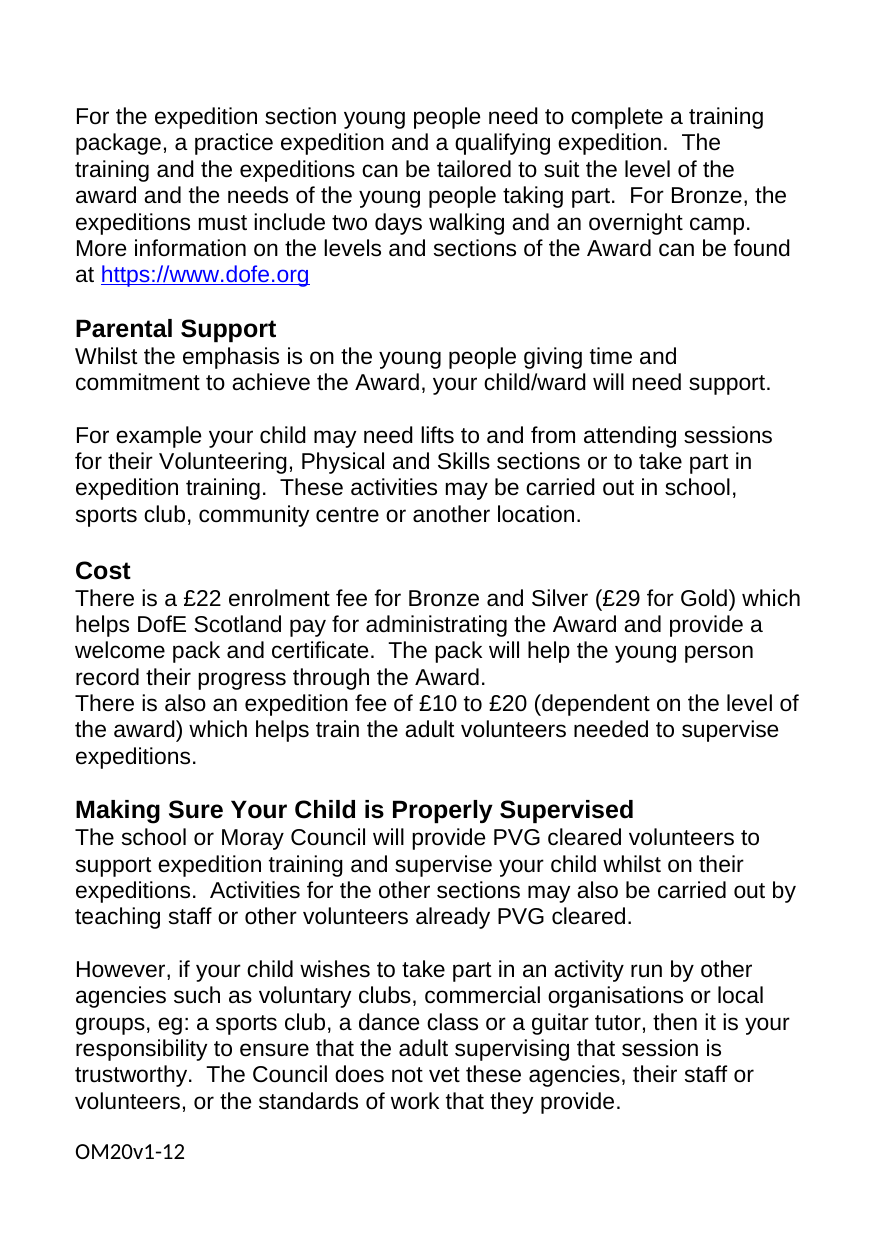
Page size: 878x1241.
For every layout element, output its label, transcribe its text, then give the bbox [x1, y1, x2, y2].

text The school or Moray Council will provide PVG cleared volunteers to support expedition training and supervise your child whilst on their expeditions. Activities for the other sections may also be carried out by teaching staff or other volunteers already PVG cleared. [75, 824, 802, 929]
text For example your child may need lifts to and from attending sessions for their Volunteering, Physical and Skills sections or to take part in expedition training. These activities may be carried out in school, sports club, community centre or another location. [75, 422, 802, 527]
text Whilst the emphasis is on the young people giving time and commitment to achieve the Award, your child/ward will need support. [75, 343, 802, 395]
text There is also an expedition fee of £10 to £20 (dependent on the level of the award) which helps train the adult volunteers needed to supervise expeditions. [75, 690, 802, 769]
text Parental Support [75, 314, 802, 343]
text For the expedition section young people need to complete a training package, a practice expedition and a qualifying expedition. The training and the expeditions can be tailored to suit the level of the award and the needs of the young people taking part. For Bronze, the expeditions must include two days walking and an overnight camp. [75, 103, 802, 235]
text However, if your child wishes to take part in an activity run by other agencies such as voluntary clubs, commercial organisations or local groups, eg: a sports club, a dance class or a guitar tutor, then it is your responsibility to ensure that the adult supervising that session is trustworthy. The Council does not vet these agencies, their staff or volunteers, or the standards of work that they provide. [75, 956, 802, 1114]
text More information on the levels and sections of the Award can be found at https://www.dofe.org [75, 235, 802, 287]
text Making Sure Your Child is Properly Supervised [75, 795, 802, 824]
text Cost [75, 556, 802, 584]
text There is a £22 enrolment fee for Bronze and Silver (£29 for Gold) which helps DofE Scotland pay for administrating the Award and provide a welcome pack and certificate. The pack will help the young person record their progress through the Award. [75, 584, 802, 690]
